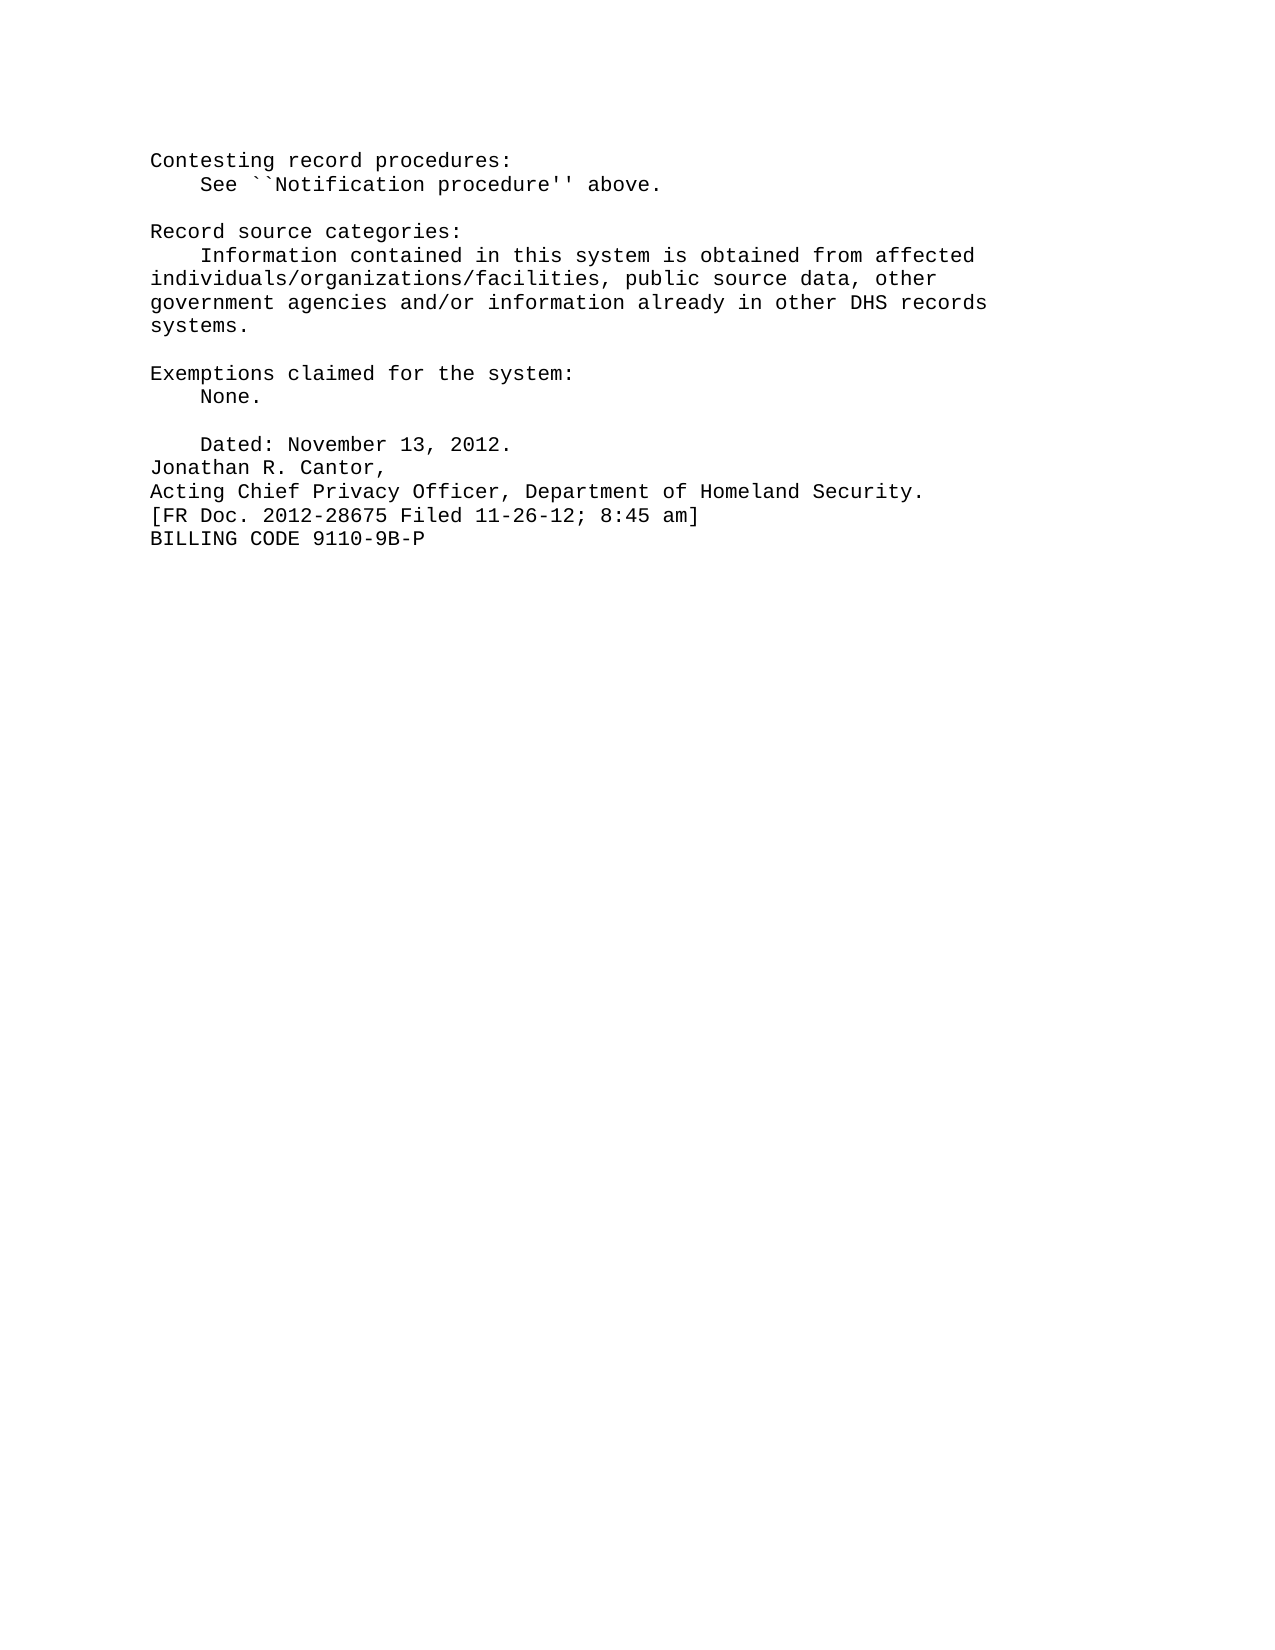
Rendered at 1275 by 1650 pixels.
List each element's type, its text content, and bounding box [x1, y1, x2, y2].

text individuals/organizations/facilities, public source data, other [150, 268, 1125, 292]
text Record source categories: [150, 221, 1125, 244]
text Exemptions claimed for the system: [150, 363, 1125, 386]
text Dated: November 13, 2012. [150, 434, 1125, 457]
text Contesting record procedures: [150, 150, 1125, 174]
text Information contained in this system is obtained from affected [150, 244, 1125, 268]
text government agencies and/or information already in other DHS records [150, 292, 1125, 316]
text Jonathan R. Cantor, [150, 457, 1125, 481]
text Acting Chief Privacy Officer, Department of Homeland Security. [150, 481, 1125, 505]
text systems. [150, 316, 1125, 339]
text None. [150, 386, 1125, 410]
text See ``Notification procedure'' above. [150, 174, 1125, 197]
text BILLING CODE 9110-9B-P [150, 528, 1125, 552]
text [FR Doc. 2012-28675 Filed 11-26-12; 8:45 am] [150, 505, 1125, 528]
